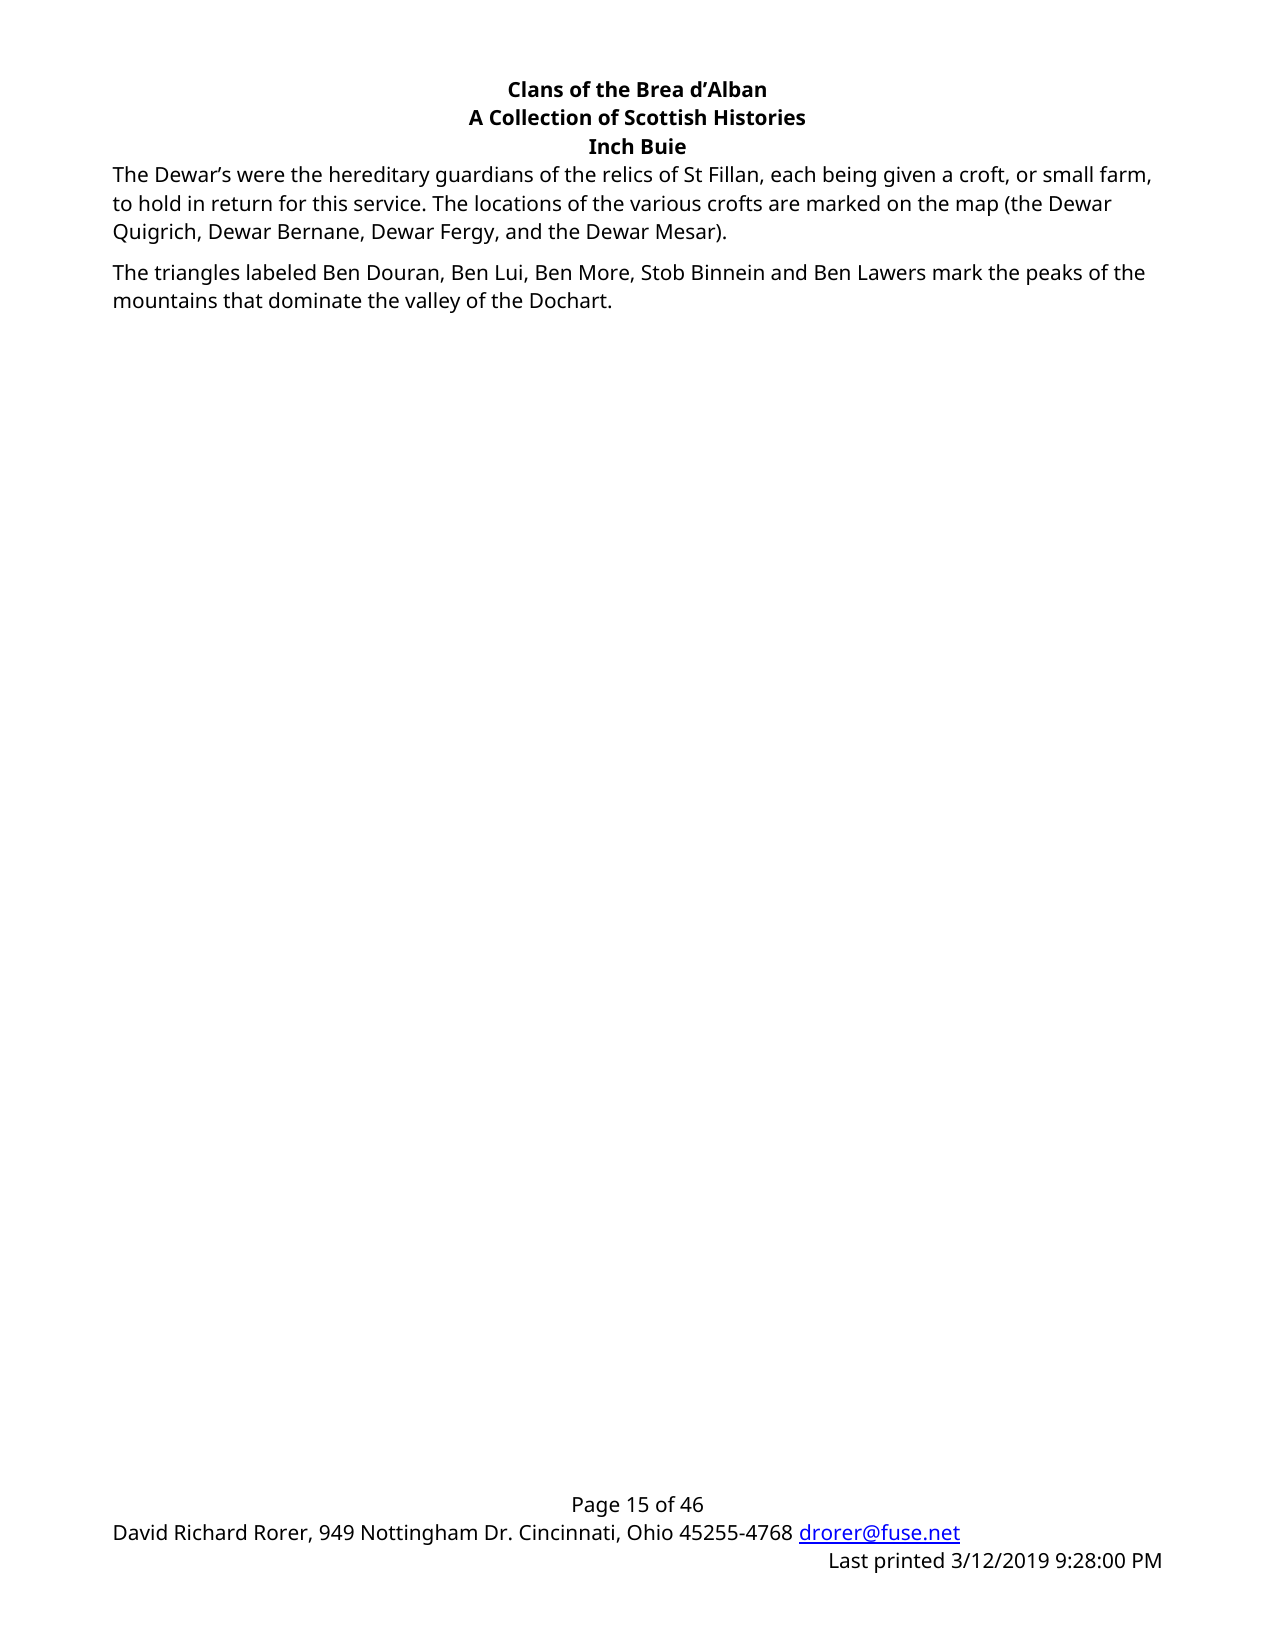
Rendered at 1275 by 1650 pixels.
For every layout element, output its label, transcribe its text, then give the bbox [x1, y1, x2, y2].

text The triangles labeled Ben Douran, Ben Lui, Ben More, Stob Binnein and Ben Lawers mark the peaks of the mountains that dominate the valley of the Dochart. [112, 258, 1162, 315]
text The Dewar’s were the hereditary guardians of the relics of St Fillan, each being given a croft, or small farm, to hold in return for this service. The locations of the various crofts are marked on the map (the Dewar Quigrich, Dewar Bernane, Dewar Fergy, and the Dewar Mesar). [112, 160, 1162, 246]
